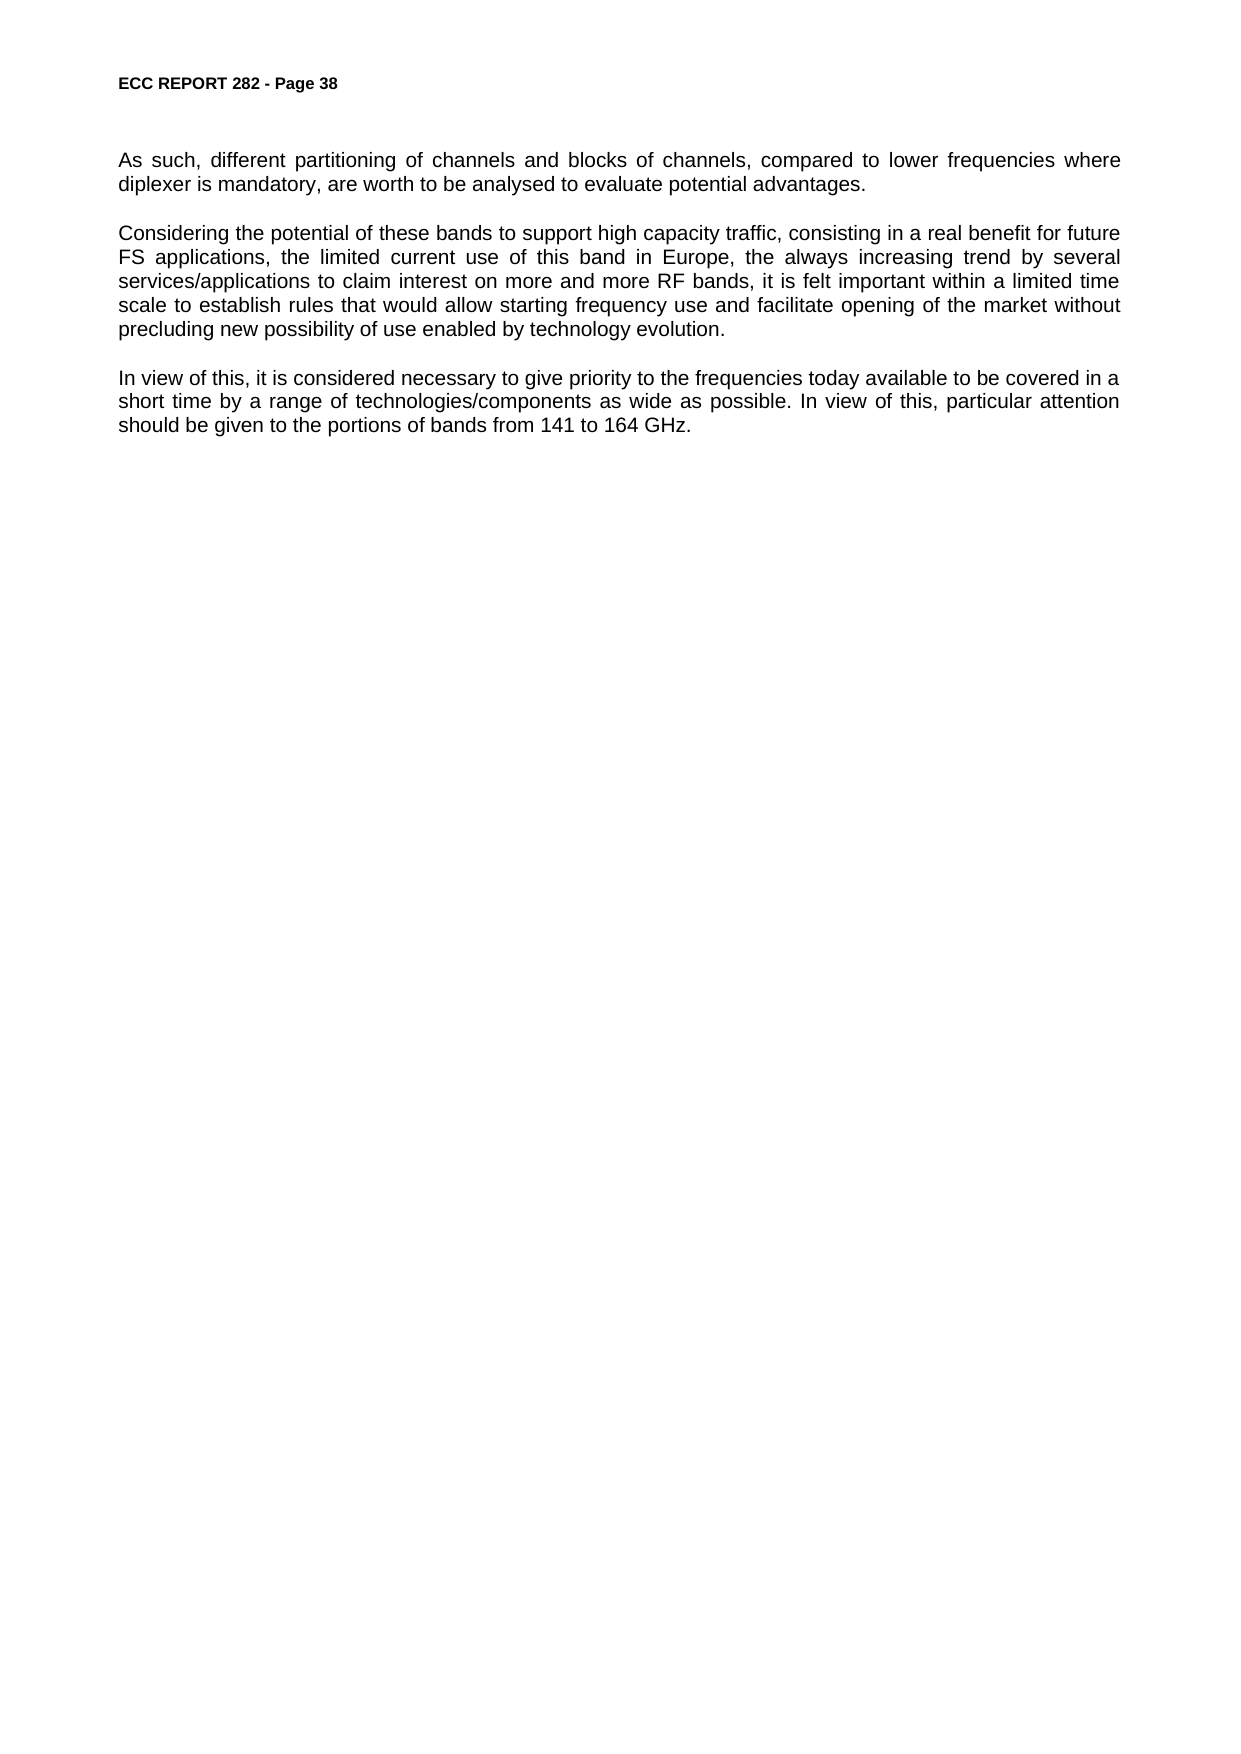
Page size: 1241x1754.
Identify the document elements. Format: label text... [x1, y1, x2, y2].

text As such, different partitioning of channels and blocks of channels, compared to lower frequencies where diplexer is mandatory, are worth to be analysed to evaluate potential advantages. [118, 148, 1122, 196]
text In view of this, it is considered necessary to give priority to the frequencies today available to be covered in a short time by a range of technologies/components as wide as possible. In view of this, particular attention should be given to the portions of bands from 141 to 164 GHz. [118, 365, 1122, 437]
text Considering the potential of these bands to support high capacity traffic, consisting in a real benefit for future FS applications, the limited current use of this band in Europe, the always increasing trend by several services/applications to claim interest on more and more RF bands, it is felt important within a limited time scale to establish rules that would allow starting frequency use and facilitate opening of the market without precluding new possibility of use enabled by technology evolution. [118, 221, 1122, 340]
